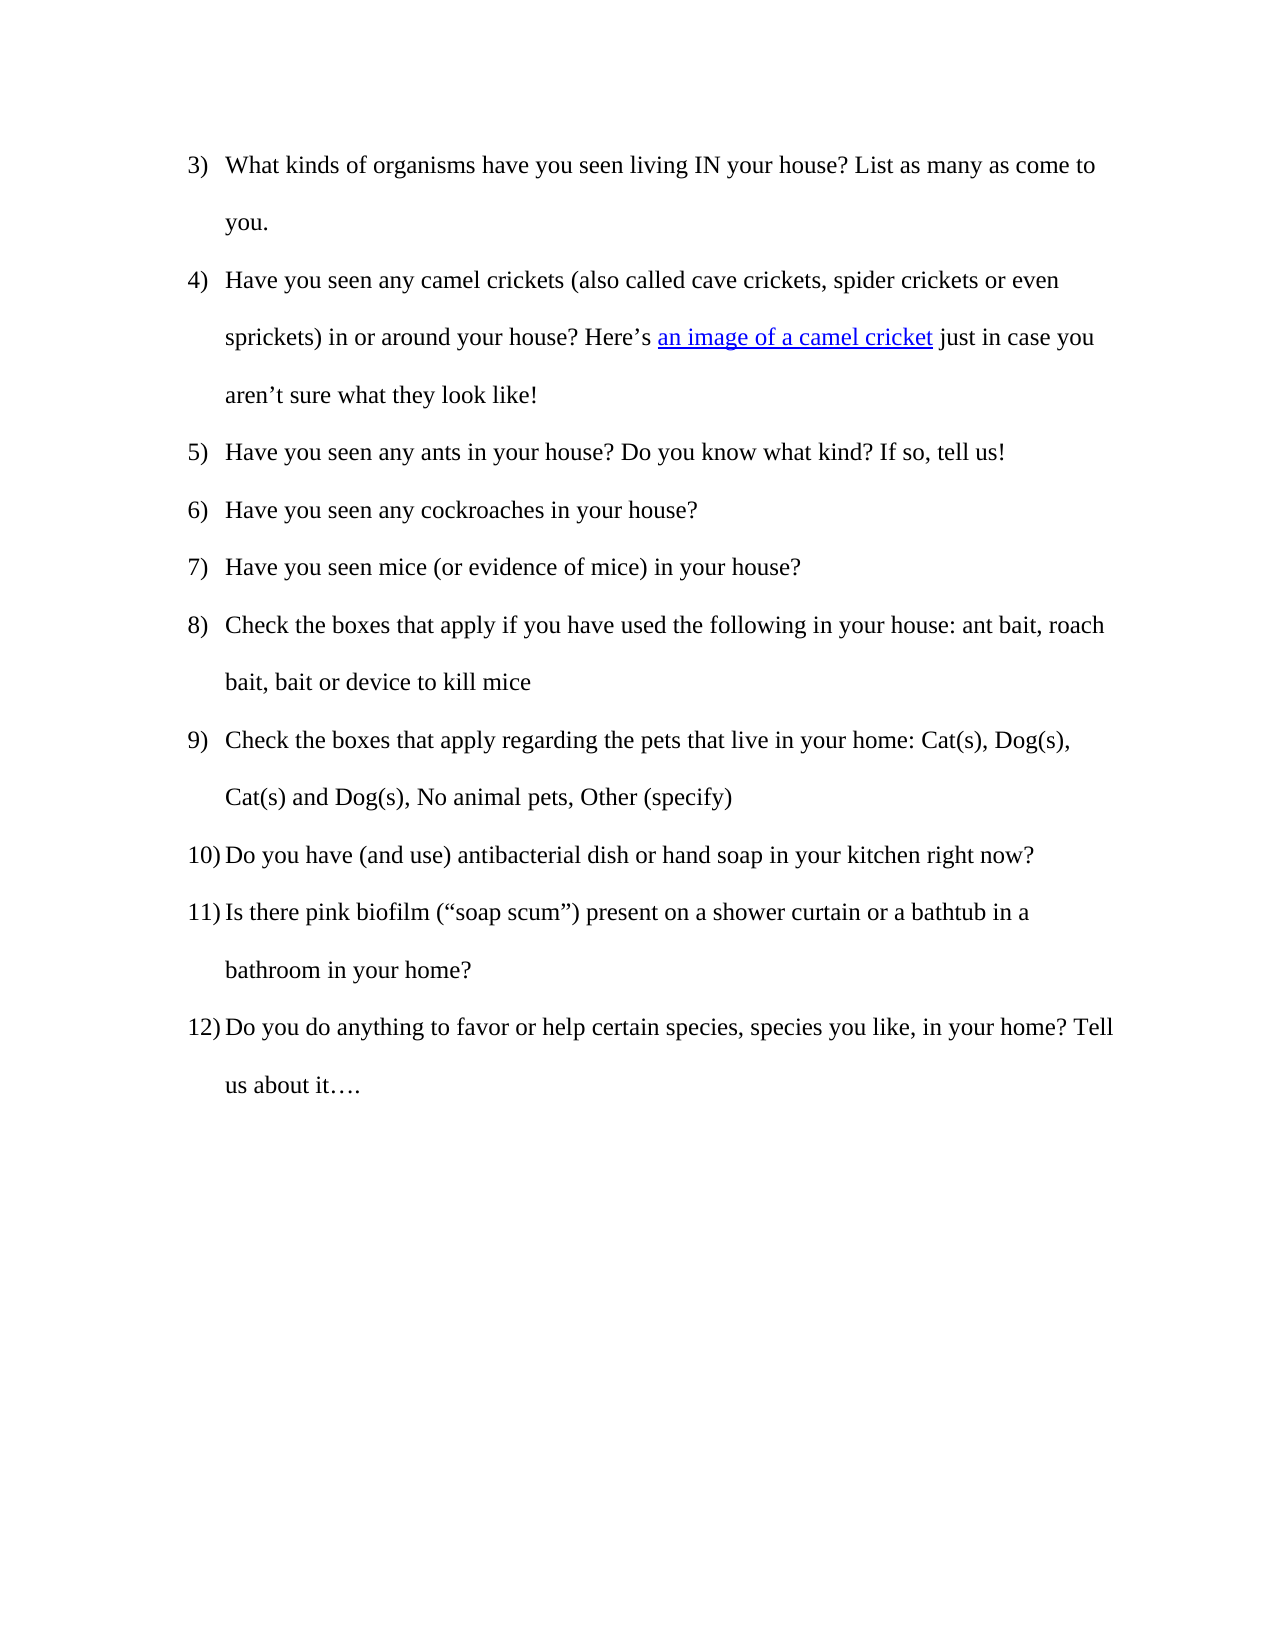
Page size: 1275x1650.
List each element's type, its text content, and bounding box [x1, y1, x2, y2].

list Do you have (and use) antibacterial dish or hand soap in your kitchen right now? [187, 840, 1125, 869]
list Have you seen any ants in your house? Do you know what kind? If so, tell us! [187, 437, 1125, 466]
list Check the boxes that apply if you have used the following in your house: ant bait, roach bait, bait or device to kill mice [187, 610, 1125, 696]
list Check the boxes that apply regarding the pets that live in your home: Cat(s), Dog(s), Cat(s) and Dog(s), No animal pets, Other (specify) [187, 725, 1125, 811]
list Have you seen mice (or evidence of mice) in your house? [187, 552, 1125, 581]
list Is there pink biofilm (“soap scum”) present on a shower curtain or a bathtub in a bathroom in your home? [187, 897, 1125, 984]
list Have you seen any camel crickets (also called cave crickets, spider crickets or even sprickets) in or around your house? Here’s an image of a camel cricket just in case you aren’t sure what they look like! [187, 265, 1125, 409]
list Do you do anything to favor or help certain species, species you like, in your home? Tell us about it…. [187, 1012, 1125, 1099]
list Have you seen any cockroaches in your house? [187, 495, 1125, 524]
list What kinds of organisms have you seen living IN your house? List as many as come to you. [187, 150, 1125, 236]
